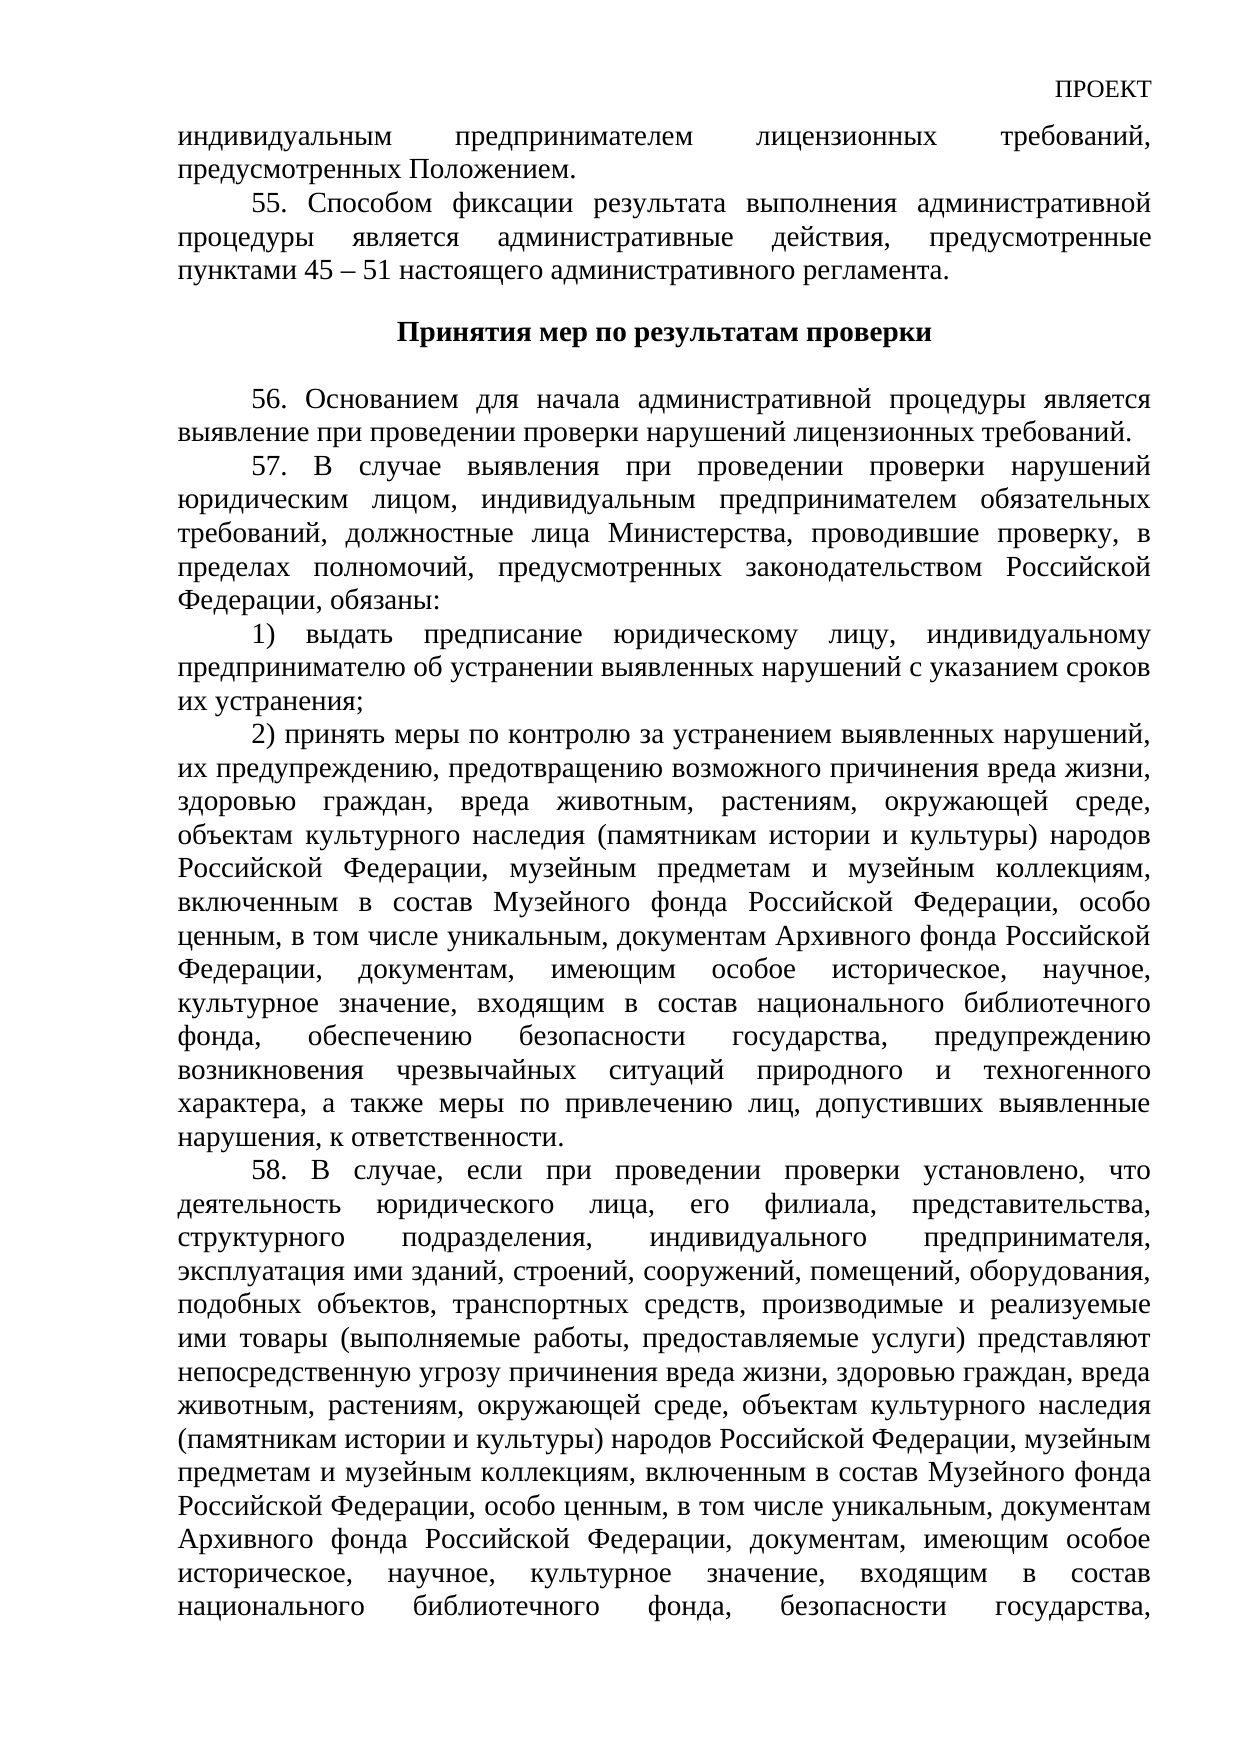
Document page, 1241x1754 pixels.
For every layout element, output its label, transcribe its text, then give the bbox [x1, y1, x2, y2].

text 55. Способом фиксации результата выполнения административной процедуры является административные действия, предусмотренные пунктами 45 – 51 настоящего административного регламента. [177, 185, 1152, 286]
text 56. Основанием для начала административной процедуры является выявление при проведении проверки нарушений лицензионных требований. [177, 381, 1152, 448]
text 1) выдать предписание юридическому лицу, индивидуальному предпринимателю об устранении выявленных нарушений с указанием сроков их устранения; [177, 616, 1152, 716]
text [177, 1152, 1152, 1622]
text 57. В случае выявления при проведении проверки нарушений юридическим лицом, индивидуальным предпринимателем обязательных требований, должностные лица Министерства, проводившие проверку, в пределах полномочий, предусмотренных законодательством Российской Федерации, обязаны: [177, 448, 1152, 616]
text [177, 118, 1152, 185]
text Принятия мер по результатам проверки [177, 314, 1152, 347]
text 2) принять меры по контролю за устранением выявленных нарушений, их предупреждению, предотвращению возможного причинения вреда жизни, здоровью граждан, вреда животным, растениям, окружающей среде, объектам культурного наследия (памятникам истории и культуры) народов Российской Федерации, музейным предметам и музейным коллекциям, включенным в состав Музейного фонда Российской Федерации, особо ценным, в том числе уникальным, документам Архивного фонда Российской Федерации, документам, имеющим особое историческое, научное, культурное значение, входящим в состав национального библиотечного фонда, обеспечению безопасности государства, предупреждению возникновения чрезвычайных ситуаций природного и техногенного характера, а также меры по привлечению лиц, допустивших выявленные нарушения, к ответственности. [177, 716, 1152, 1152]
